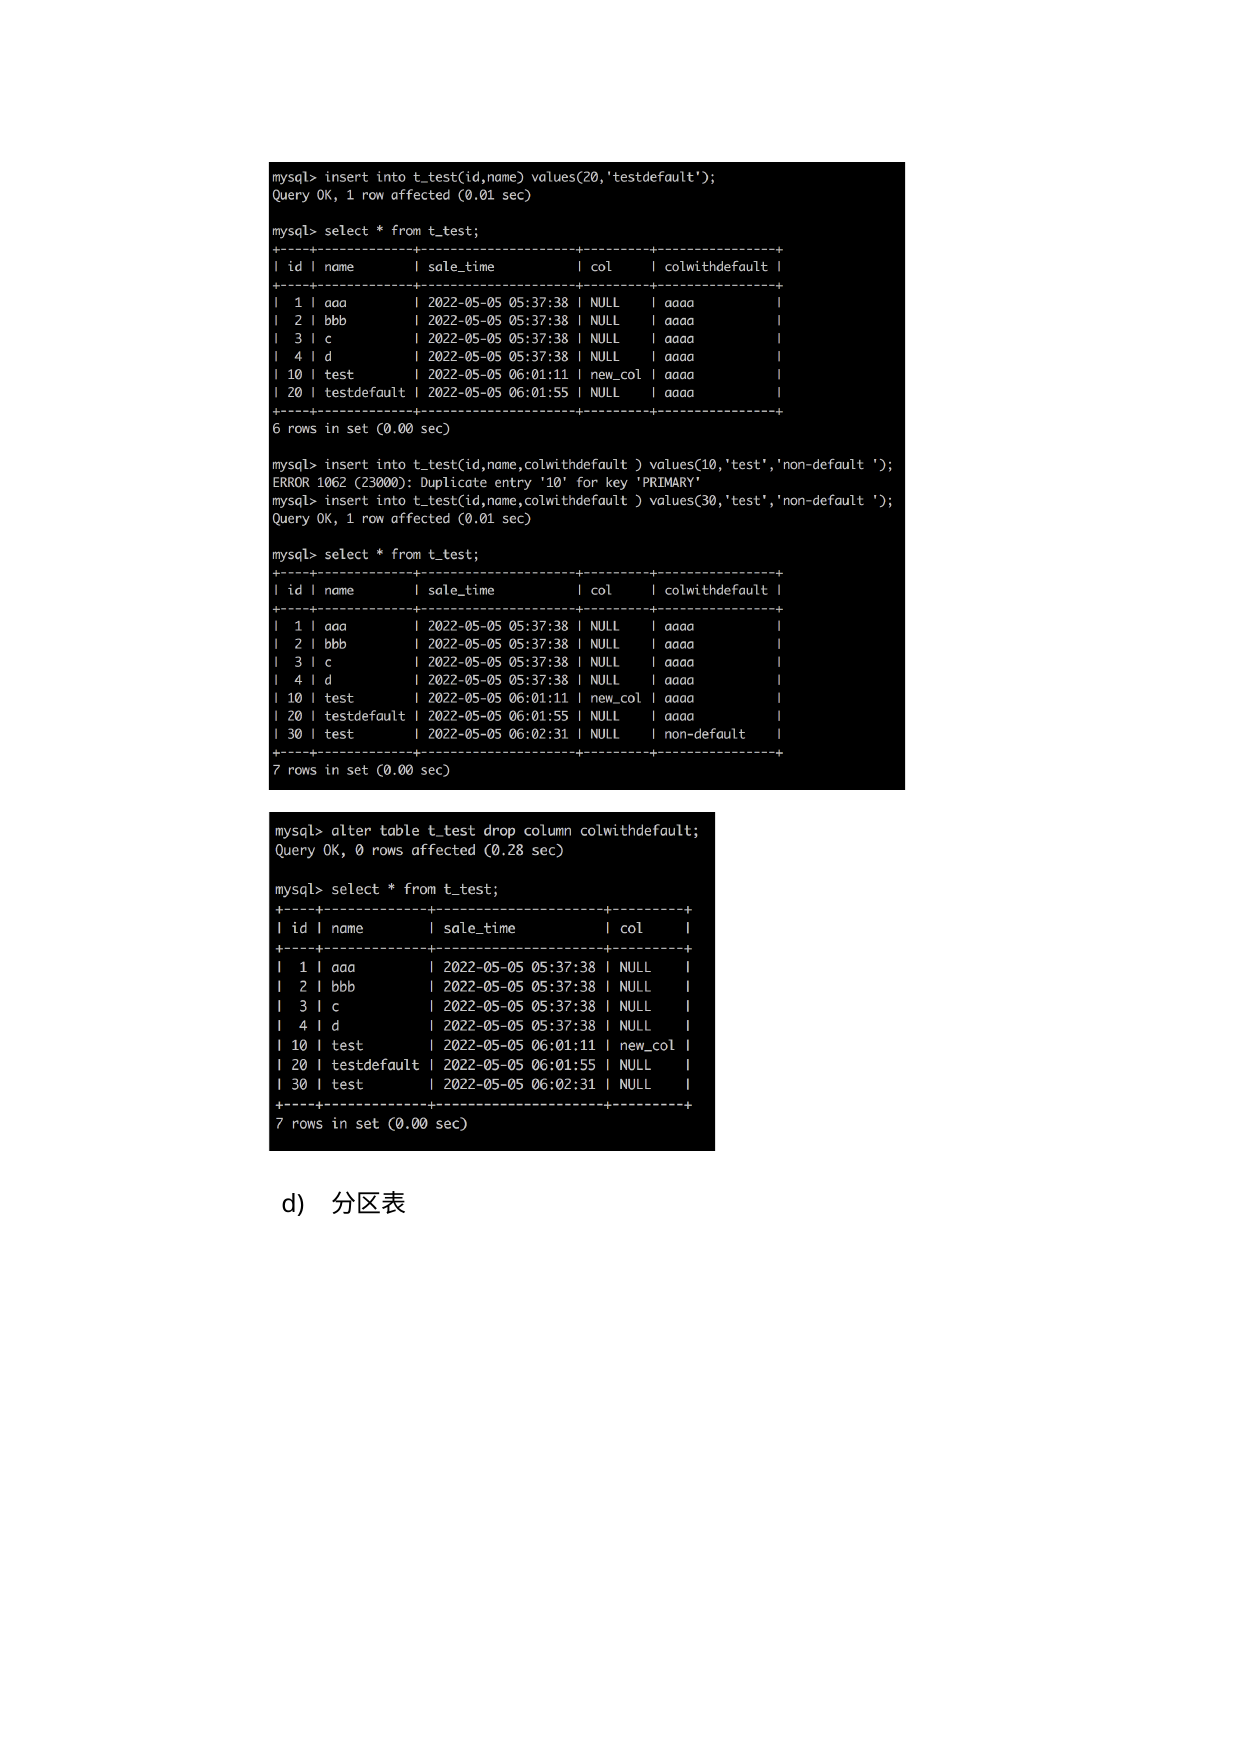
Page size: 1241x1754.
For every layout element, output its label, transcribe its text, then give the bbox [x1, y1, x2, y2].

picture [268, 812, 716, 1151]
list 分区表 [281, 1169, 1053, 1234]
picture [268, 162, 906, 790]
